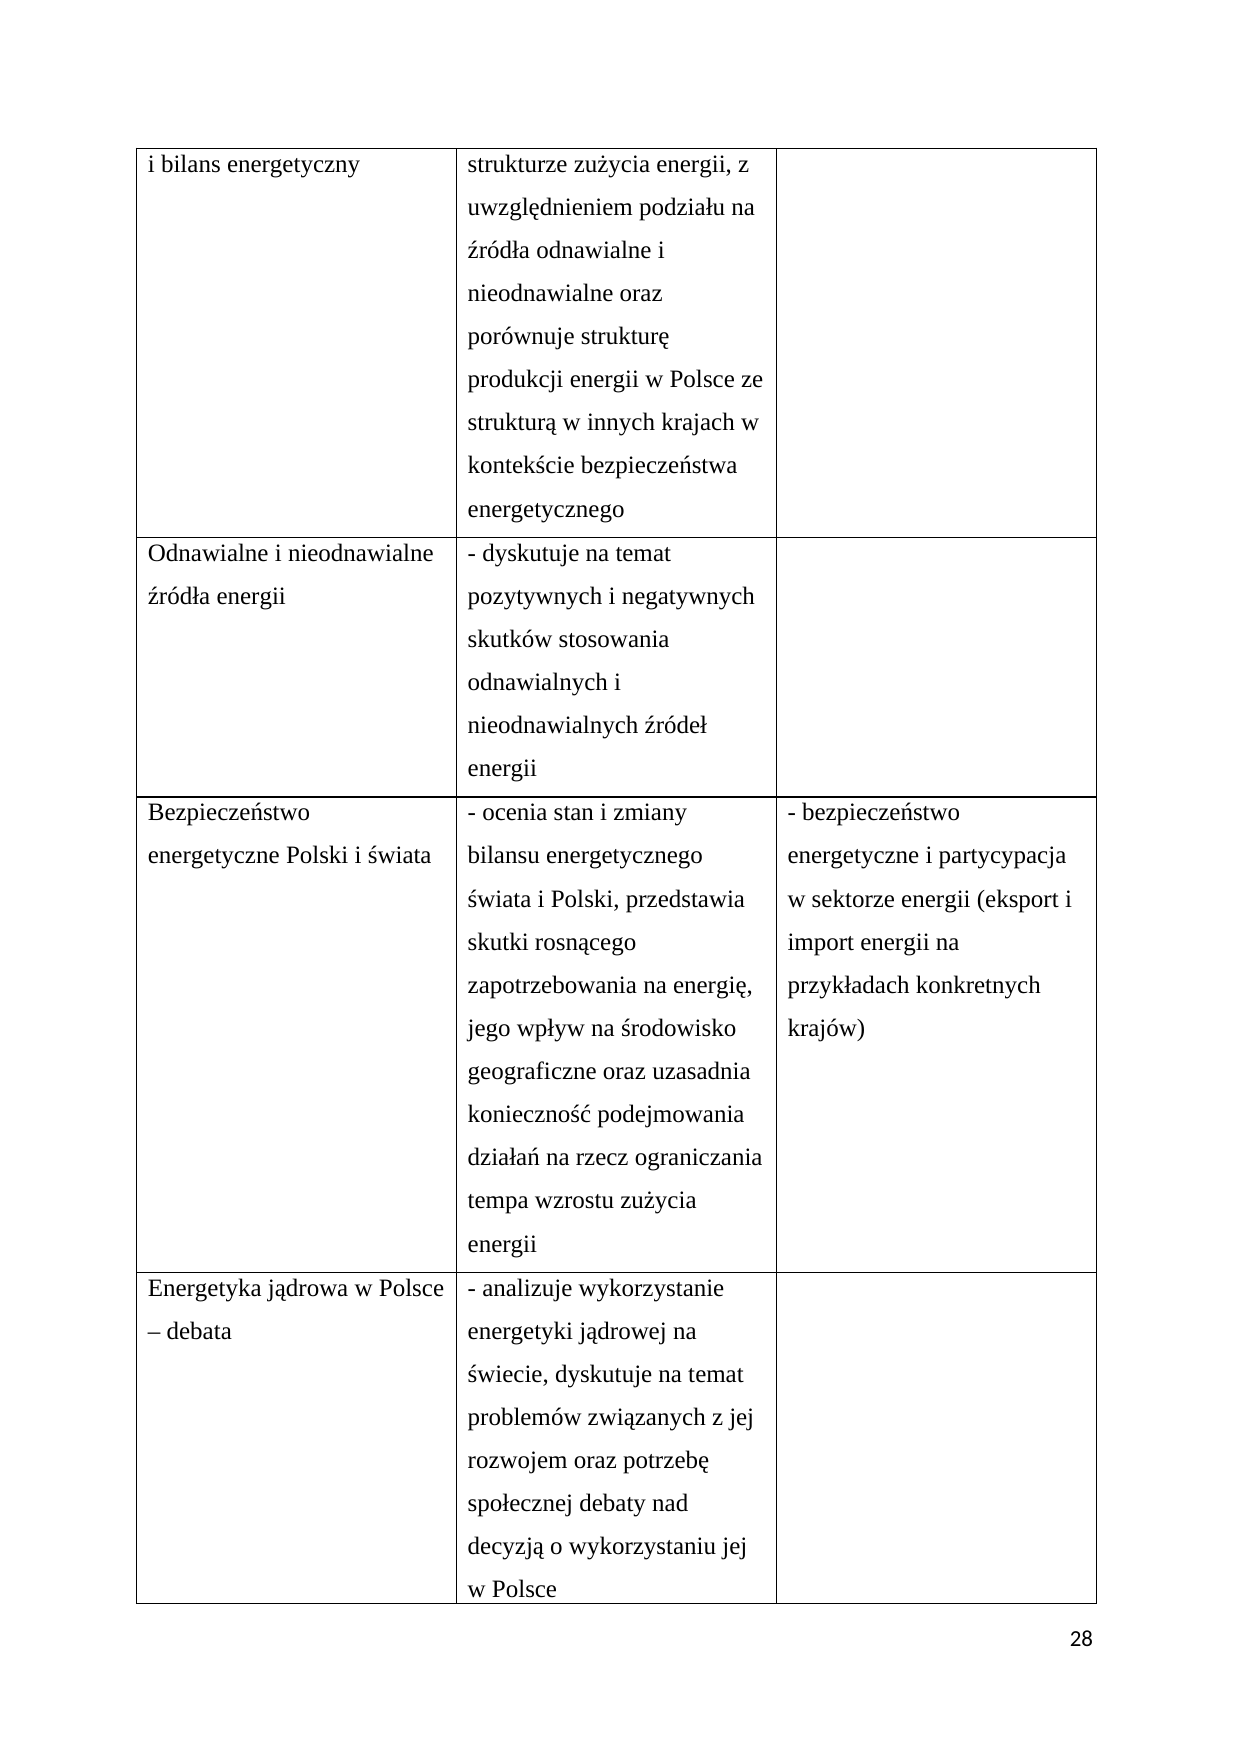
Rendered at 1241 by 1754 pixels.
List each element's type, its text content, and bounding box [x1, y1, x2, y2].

table_cell [777, 538, 1096, 796]
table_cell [457, 149, 776, 537]
table_cell - bezpieczeństwo energetyczne i partycypacja w sektorze energii (eksport i import energii na przykładach konkretnych krajów) [777, 798, 1096, 1272]
table_cell - dyskutuje na temat pozytywnych i negatywnych skutków stosowania odnawialnych i nieodnawialnych źródeł energii [457, 538, 776, 796]
table_cell - ocenia stan i zmiany bilansu energetycznego świata i Polski, przedstawia skutki rosnącego zapotrzebowania na energię, jego wpływ na środowisko geograficzne oraz uzasadnia konieczność podejmowania działań na rzecz ograniczania tempa wzrostu zużycia energii [457, 798, 776, 1272]
table_cell Odnawialne i nieodnawialne źródła energii [137, 538, 456, 796]
table_cell Bezpieczeństwo energetyczne Polski i świata [137, 798, 456, 1272]
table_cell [137, 149, 456, 537]
table_cell Energetyka jądrowa w Polsce – debata [137, 1273, 456, 1603]
table_cell - analizuje wykorzystanie energetyki jądrowej na świecie, dyskutuje na temat problemów związanych z jej rozwojem oraz potrzebę społecznej debaty nad decyzją o wykorzystaniu jej w Polsce [457, 1273, 776, 1603]
table_cell [777, 1273, 1096, 1603]
table_cell [777, 149, 1096, 537]
